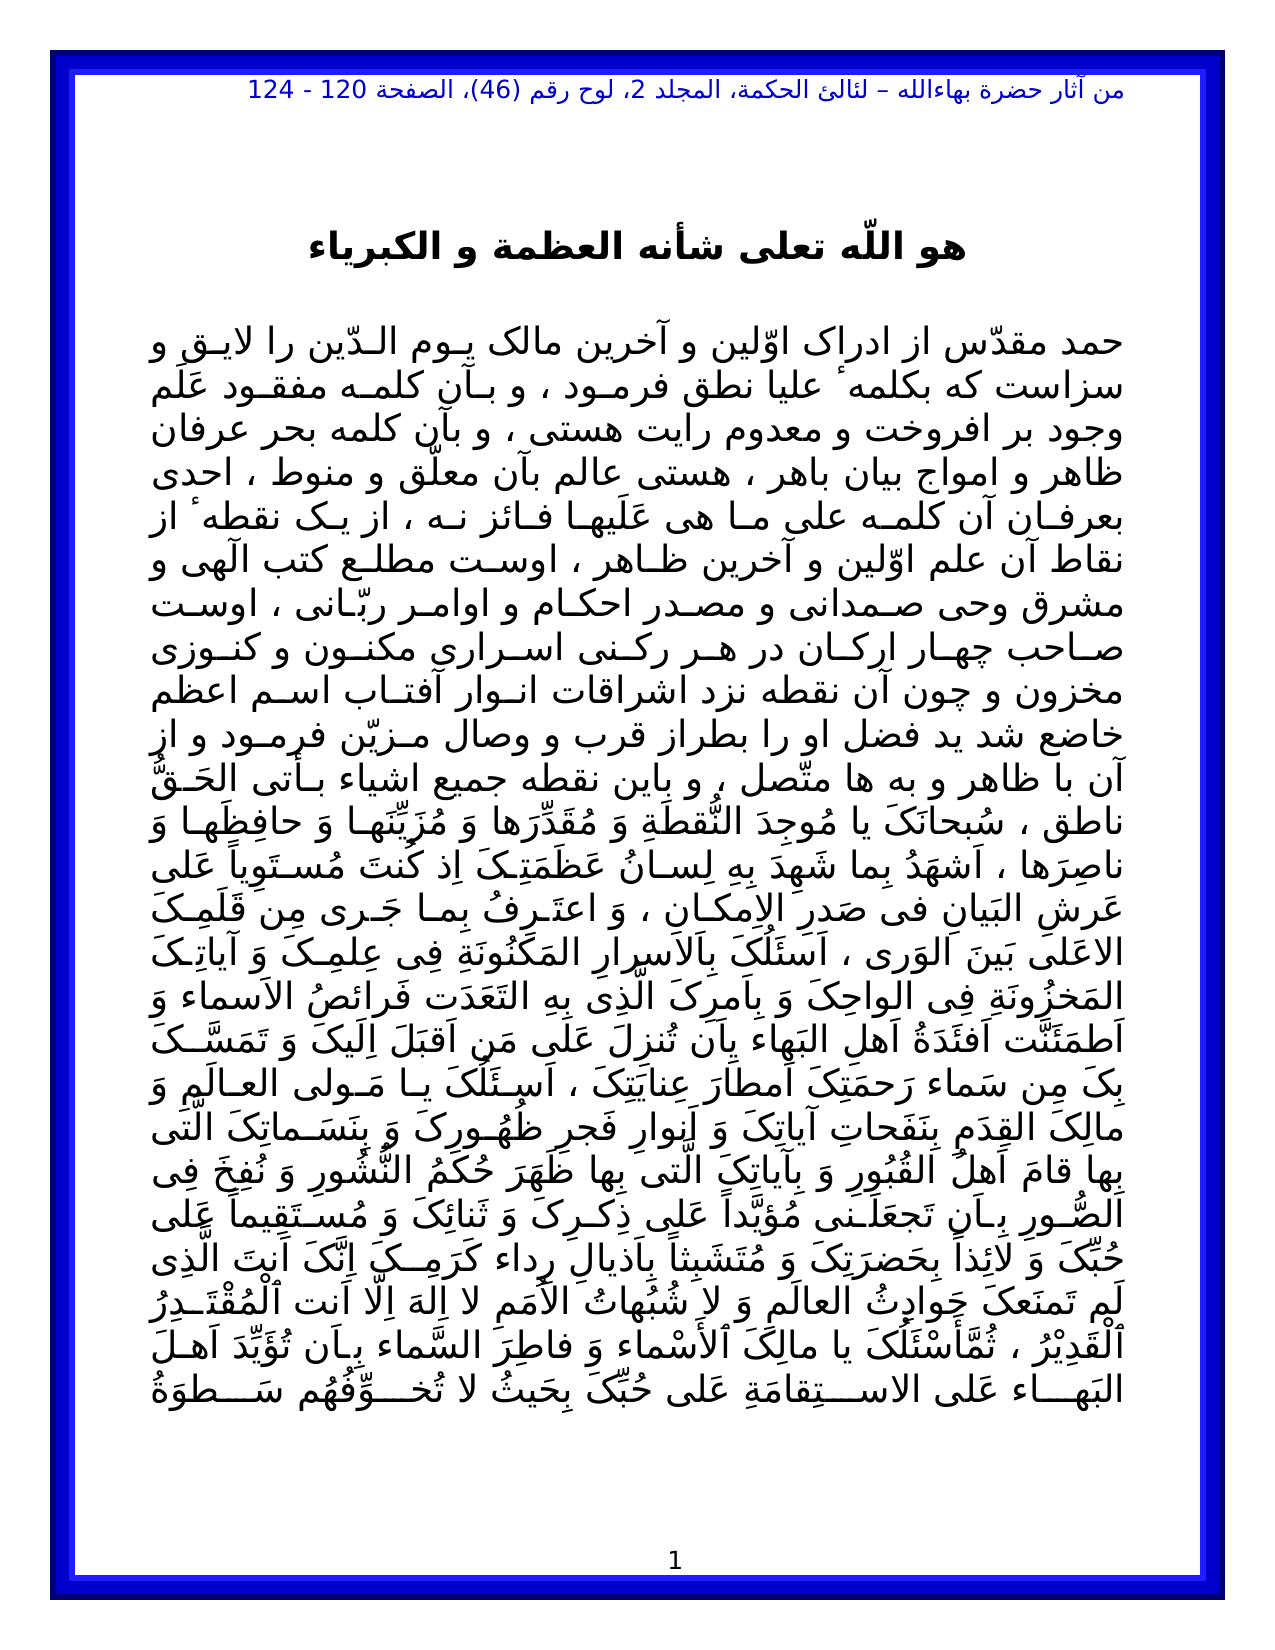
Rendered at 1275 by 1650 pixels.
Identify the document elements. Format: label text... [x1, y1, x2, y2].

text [150, 320, 1125, 1411]
text هو اللّه تعلی شأنه العظمة و الکبریاء [150, 225, 1125, 269]
